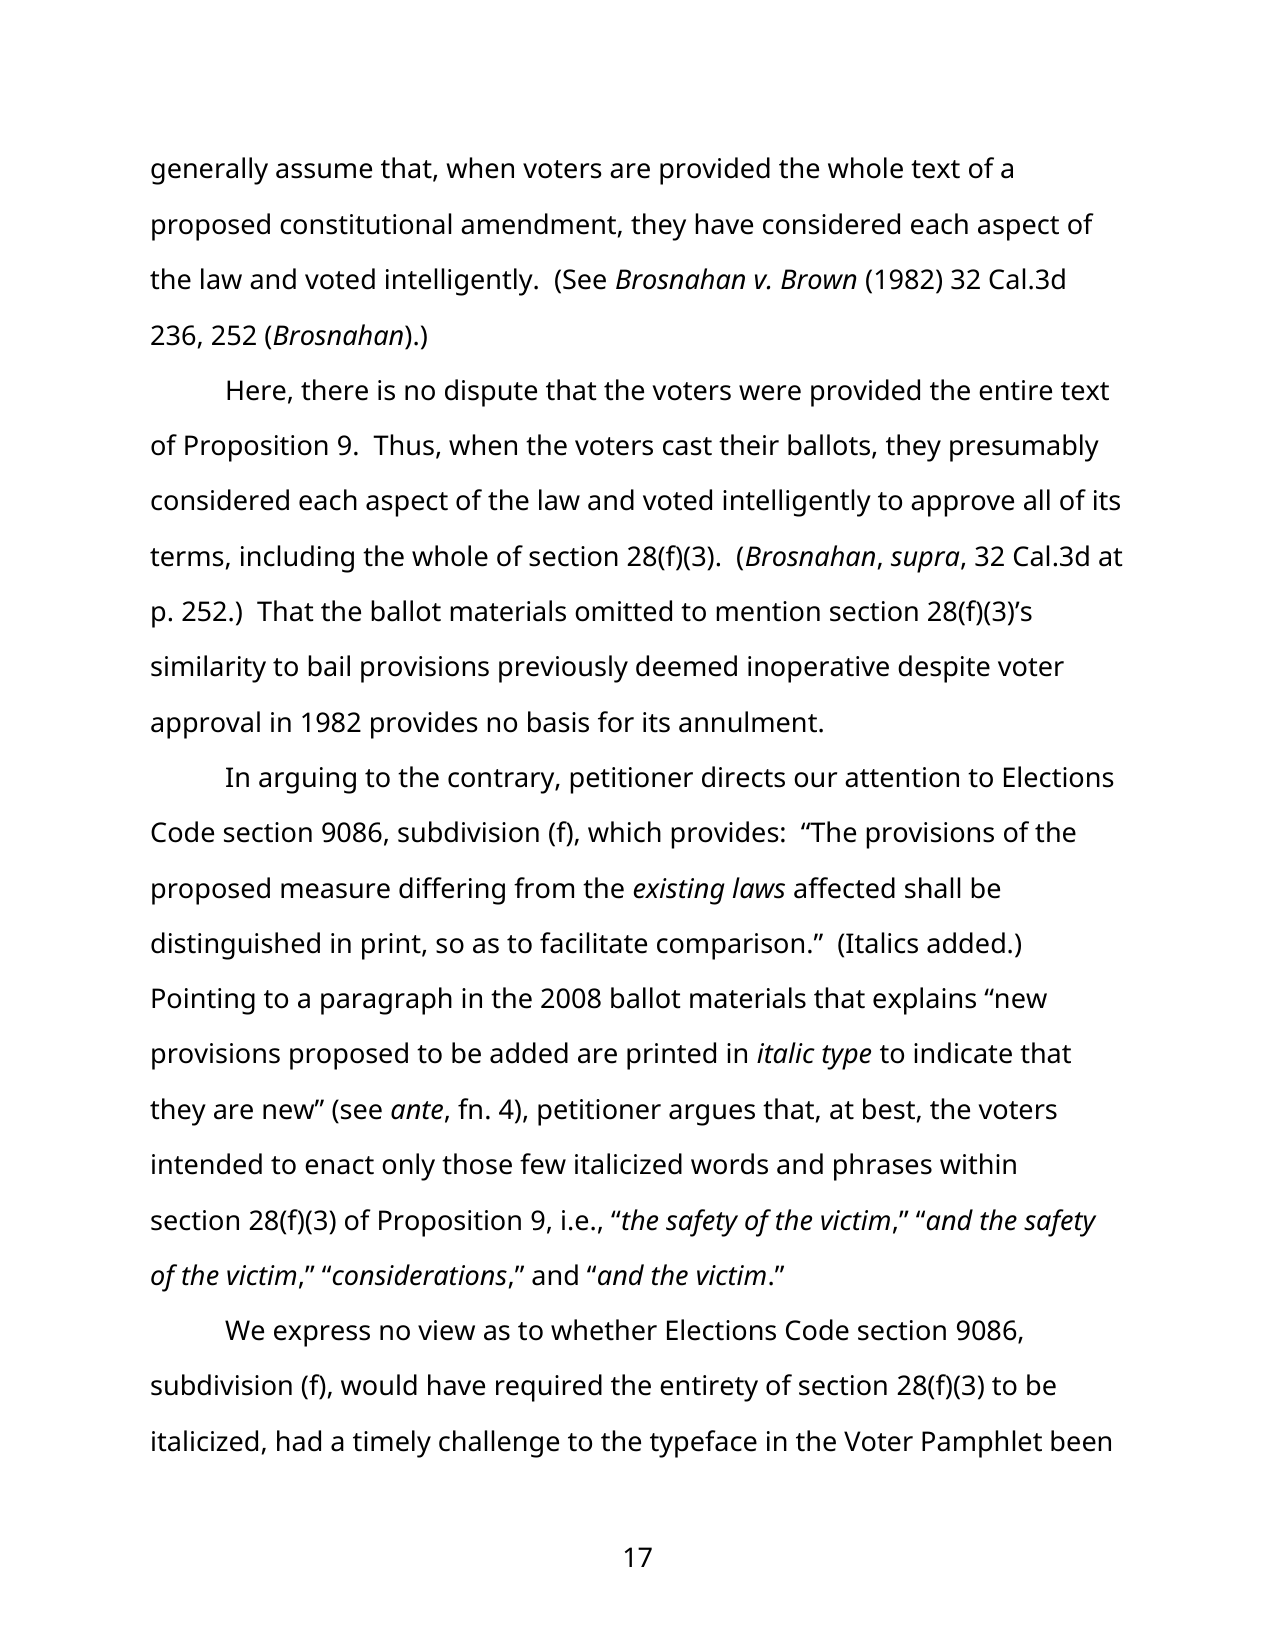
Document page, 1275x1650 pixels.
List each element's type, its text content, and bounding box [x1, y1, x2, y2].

text In arguing to the contrary, petitioner directs our attention to Elections Code section 9086, subdivision (f), which provides: “The provisions of the proposed measure differing from the existing laws affected shall be distinguished in print, so as to facilitate comparison.” (Italics added.) Pointing to a paragraph in the 2008 ballot materials that explains “new provisions proposed to be added are printed in italic type to indicate that they are new” (see ante, fn. 4), petitioner argues that, at best, the voters intended to enact only those few italicized words and phrases within section 28(f)(3) of Proposition 9, i.e., “the safety of the victim,” “and the safety of the victim,” “considerations,” and “and the victim.” [150, 758, 1125, 1293]
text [150, 150, 1125, 353]
text Here, there is no dispute that the voters were provided the entire text of Proposition 9. Thus, when the voters cast their ballots, they presumably considered each aspect of the law and voted intelligently to approve all of its terms, including the whole of section 28(f)(3). (Brosnahan, supra, 32 Cal.3d at p. 252.) That the ballot materials omitted to mention section 28(f)(3)’s similarity to bail provisions previously deemed inoperative despite voter approval in 1982 provides no basis for its annulment. [150, 371, 1125, 740]
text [150, 1312, 1125, 1459]
